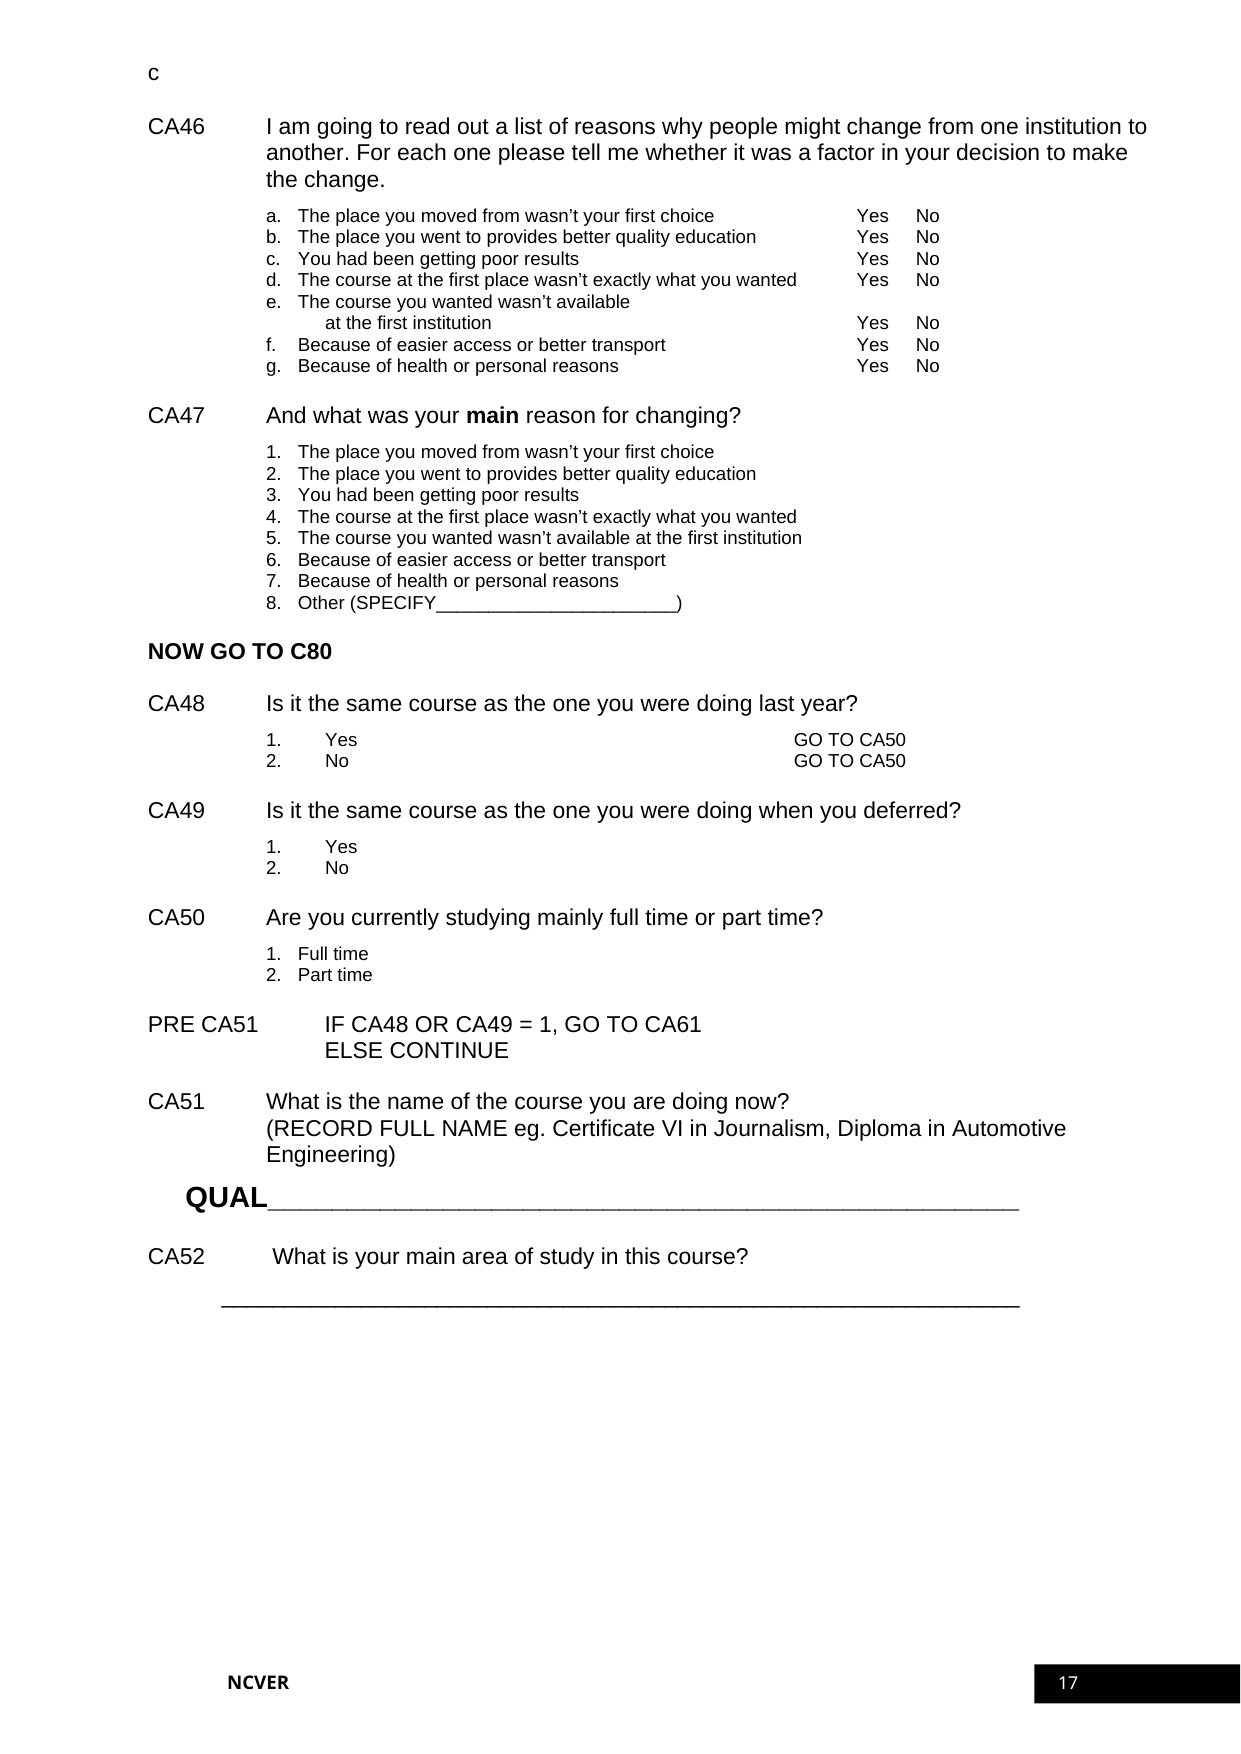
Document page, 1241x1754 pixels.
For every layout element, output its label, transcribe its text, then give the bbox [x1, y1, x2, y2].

list Because of easier access or better transport Yes No [266, 334, 1107, 355]
list The course you wanted wasn’t available at the first institution Yes No [266, 291, 1107, 334]
list You had been getting poor results [266, 484, 1107, 505]
list The course at the first place wasn’t exactly what you wanted Yes No [266, 269, 1107, 291]
list No [266, 857, 1107, 878]
list The course at the first place wasn’t exactly what you wanted [266, 505, 1107, 527]
list CA52 What is your main area of study in this course? [148, 1243, 1107, 1270]
list The course you wanted wasn’t available at the first institution [266, 527, 1107, 548]
list CA46 I am going to read out a list of reasons why people might change from one institution to another. For each one please tell me whether it was a factor in your decision to make the change. [148, 113, 1158, 192]
list Because of health or personal reasons [266, 570, 1107, 592]
list CA49 Is it the same course as the one you were doing when you deferred? [148, 797, 1107, 823]
list Yes GO TO CA50 [266, 728, 1107, 750]
list No GO TO CA50 [266, 750, 1107, 772]
list CA47 And what was your main reason for changing? [148, 402, 1107, 428]
list Because of easier access or better transport [266, 548, 1107, 570]
text QUAL [148, 1180, 1104, 1213]
list PRE CA51 IF CA48 OR CA49 = 1, GO TO CA61 ELSE CONTINUE [148, 1011, 1107, 1063]
list Part time [266, 964, 1107, 986]
list CA48 Is it the same course as the one you were doing last year? [148, 689, 1107, 716]
list Yes [266, 835, 1107, 857]
list The place you went to provides better quality education [266, 462, 1107, 484]
list CA51 What is the name of the course you are doing now? (RECORD FULL NAME eg. Certificate VI in Journalism, Diploma in Automotive Engineering) [148, 1088, 1107, 1167]
list The place you moved from wasn’t your first choice Yes No [266, 204, 1107, 226]
list NOW GO TO C80 [148, 638, 1107, 664]
list The place you moved from wasn’t your first choice [266, 441, 1107, 462]
list Because of health or personal reasons Yes No [266, 355, 1107, 377]
list CA50 Are you currently studying mainly full time or part time? [148, 903, 1107, 930]
list You had been getting poor results Yes No [266, 247, 1107, 269]
list Other (SPECIFY_______________________) [266, 592, 1107, 613]
list The place you went to provides better quality education Yes No [266, 226, 1107, 247]
list Full time [266, 942, 1107, 964]
